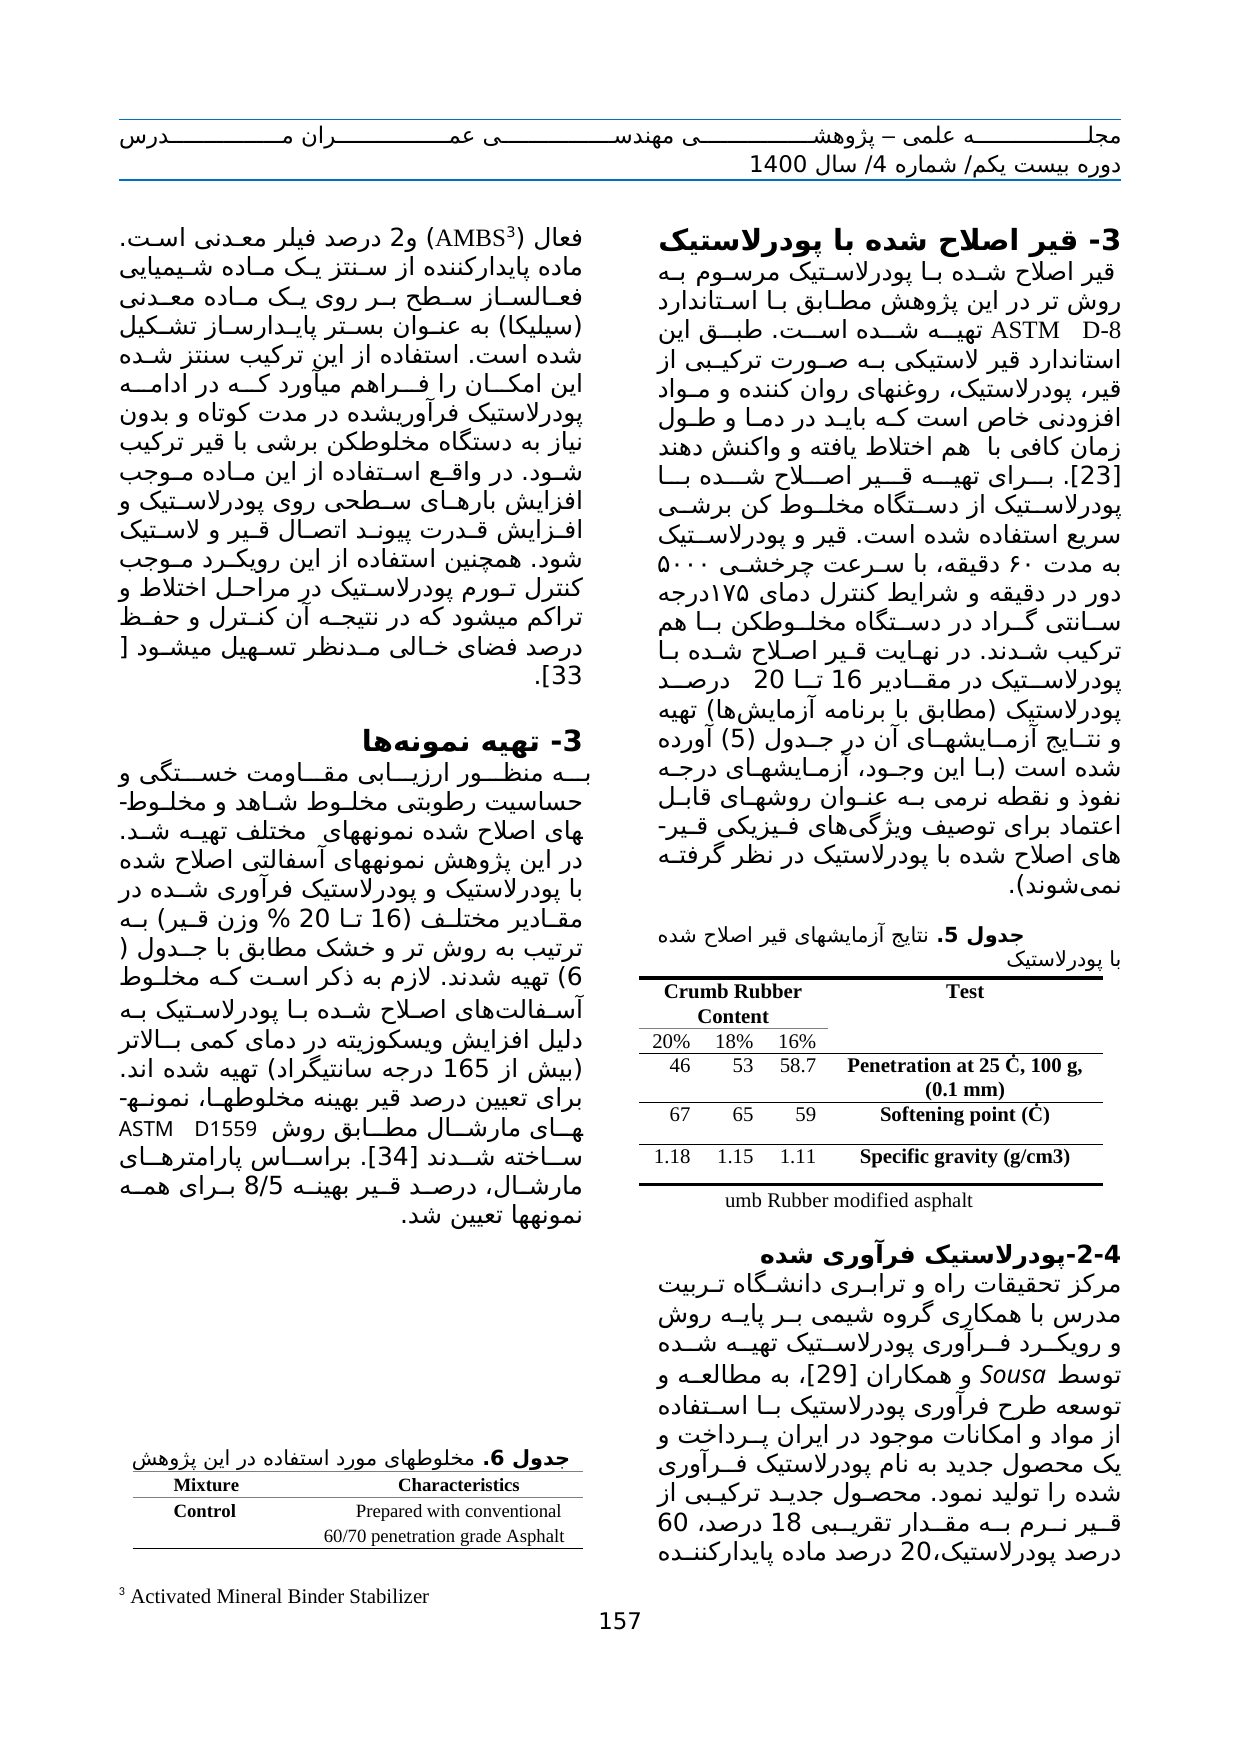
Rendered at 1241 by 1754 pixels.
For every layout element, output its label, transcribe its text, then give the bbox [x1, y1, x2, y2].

table_cell 46 [639, 1054, 702, 1101]
table_cell 1.11 [765, 1145, 828, 1182]
text Table 5. Results of Crumb Rubber modified asphalt [620, 972, 1115, 1212]
text جدول 5. نتایج آزمایشهای قیر اصلاح شده با پودرلاستیک [657, 923, 1121, 972]
table_header Mixture [133, 1472, 305, 1497]
table_cell 1.15 [702, 1145, 765, 1182]
table_cell Softening point (Ċ) [828, 1103, 1103, 1143]
table_cell Prepared with conventional 60/70 penetration grade Asphalt [305, 1498, 583, 1548]
text مرکز تحقیقات راه و ترابری دانشگاه تربیت مدرس با همکاری گروه شیمی بر پایه روش و رویکرد فرآوری پودرلاستیک تهیه شده توسط Sousa و همکاران [29]، به مطالعه و توسعه طرح فرآوری پودرلاستیک با استفاده از مواد و امکانات موجود در ایران پرداخت و یک محصول جدید به نام پودرلاستیک فرآوری شده را تولید نمود. محصول جدید ترکیبی از قیر نرم به مقدار تقریبی 18 درصد، 60 درصد پودرلاستیک،20 درصد ماده پایدارکننده فعال (AMBS) و2 درصد فیلر معدنی است. ماده پایدارکننده از سنتز یک ماده شیمیایی فعالساز سطح بر روی یک ماده معدنی (سیلیکا) به عنوان بستر پایدارساز تشکیل شده است. استفاده از این ترکیب سنتز شده این امکان را فراهم میآورد که در ادامه پودرلاستیک فرآوریشده در مدت کوتاه و بدون نیاز به دستگاه مخلوطکن برشی با قیر ترکیب شود. در واقع استفاده از این ماده موجب افزایش بارهای سطحی روی پودرلاستیک و افزایش قدرت پیوند اتصال قیر و لاستیک شود. همچنین استفاده از این رویکرد موجب کنترل تورم پودرلاستیک در مراحل اختلاط و تراکم میشود که در نتیجه آن کنترل و حفظ درصد فضای خالی مدنظر تسهیل میشود [33]. [657, 1269, 1121, 1566]
text 3- تهیه نمونه‌ها [119, 724, 583, 758]
text جدول 6. مخلوطهای مورد استفاده در این پژوهش [119, 1446, 583, 1471]
text قیر اصلاح شده با پودرلاستیک مرسوم به روش تر در این پژوهش مطابق با استاندارد ASTM D-8 تهیه شده است. طبق این استاندارد قیر لاستیکی به صورت ترکیبی از قیر، پودرلاستیک، روغنهای روان کننده و مواد افزودنی خاص است که باید در دما و طول زمان کافی با هم اختلاط یافته و واکنش دهند [23]. برای تهیه قیر اصلاح شده با پودرلاستیک از دستگاه مخلوط کن برشی سریع استفاده شده است. قیر و پودرلاستیک به مدت ۶۰ دقیقه، با سرعت چرخشی ۵۰۰۰ دور در دقیقه و شرایط کنترل دمای ۱۷۵درجه سانتی گراد در دستگاه مخلوطکن با هم ترکیب شدند. در نهایت قیر اصلاح شده با پودرلاستیک در مقادیر 16 تا 20 درصد پودرلاستیک (مطابق با برنامه آزمایش‌ها) تهیه و نتایج آزمایشهای آن در جدول (5) آورده شده است (با این وجود، آزمایشهای درجه نفوذ و نقطه نرمی به عنوان روشهای قابل اعتماد برای توصیف ویژگی‌های فیزیکی قیرهای اصلاح شده با پودرلاستیک در نظر گرفته نمی‌شوند). [657, 257, 1121, 899]
table_cell 65 [702, 1103, 765, 1143]
table_cell 59 [765, 1103, 828, 1143]
text به منظور ارزیابی مقاومت خستگی و حساسیت رطوبتی مخلوط شاهد و مخلوطهای اصلاح شده نمونههای مختلف تهیه شد. در این پژوهش نمونههای آسفالتی اصلاح شده با پودرلاستیک و پودرلاستیک فرآوری شده در مقادیر مختلف (16 تا 20 % وزن قیر) به ترتیب به روش تر و خشک مطابق با جدول (6) تهیه شدند. لازم به ذکر است که مخلوط آسفالت‌های اصلاح شده با پودرلاستیک به دلیل افزایش ویسکوزیته در دمای کمی بالاتر (بیش از 165 درجه سانتیگراد) تهیه شده اند. برای تعیین درصد قیر بهینه مخلوطها، نمونههای مارشال مطابق روش ASTM D1559 ساخته شدند [34]. براساس پارامترهای مارشال، درصد قیر بهینه 8/5 برای همه نمونهها تعیین شد. [119, 758, 591, 1230]
table_cell 58.7 [765, 1054, 828, 1101]
table_cell Penetration at 25 Ċ, 100 g, (0.1 mm) [828, 1054, 1103, 1101]
table_header Characteristics [305, 1472, 583, 1497]
table_header Crumb Rubber Content [639, 980, 828, 1028]
table_cell 67 [639, 1103, 702, 1143]
table_cell Control [133, 1498, 305, 1548]
table_header Test [828, 980, 1103, 1053]
table_cell 18% [702, 1029, 765, 1053]
text 2-4-پودرلاستیک فرآوری شده [657, 1240, 1121, 1269]
table_cell 1.18 [639, 1145, 702, 1182]
text 3- قیر اصلاح شده با پودرلاستیک [657, 223, 1121, 257]
table_cell Specific gravity (g/cm3) [828, 1145, 1103, 1182]
table_cell 16% [765, 1029, 828, 1053]
text مرکز تحقیقات راه و ترابری دانشگاه تربیت مدرس با همکاری گروه شیمی بر پایه روش و رویکرد فرآوری پودرلاستیک تهیه شده توسط Sousa و همکاران [29]، به مطالعه و توسعه طرح فرآوری پودرلاستیک با استفاده از مواد و امکانات موجود در ایران پرداخت و یک محصول جدید به نام پودرلاستیک فرآوری شده را تولید نمود. محصول جدید ترکیبی از قیر نرم به مقدار تقریبی 18 درصد، 60 درصد پودرلاستیک،20 درصد ماده پایدارکننده فعال (AMBS) و2 درصد فیلر معدنی است. ماده پایدارکننده از سنتز یک ماده شیمیایی فعالساز سطح بر روی یک ماده معدنی (سیلیکا) به عنوان بستر پایدارساز تشکیل شده است. استفاده از این ترکیب سنتز شده این امکان را فراهم میآورد که در ادامه پودرلاستیک فرآوریشده در مدت کوتاه و بدون نیاز به دستگاه مخلوطکن برشی با قیر ترکیب شود. در واقع استفاده از این ماده موجب افزایش بارهای سطحی روی پودرلاستیک و افزایش قدرت پیوند اتصال قیر و لاستیک شود. همچنین استفاده از این رویکرد موجب کنترل تورم پودرلاستیک در مراحل اختلاط و تراکم میشود که در نتیجه آن کنترل و حفظ درصد فضای خالی مدنظر تسهیل میشود [33]. [119, 223, 583, 690]
table_cell 20% [639, 1029, 702, 1053]
table_cell 53 [702, 1054, 765, 1101]
